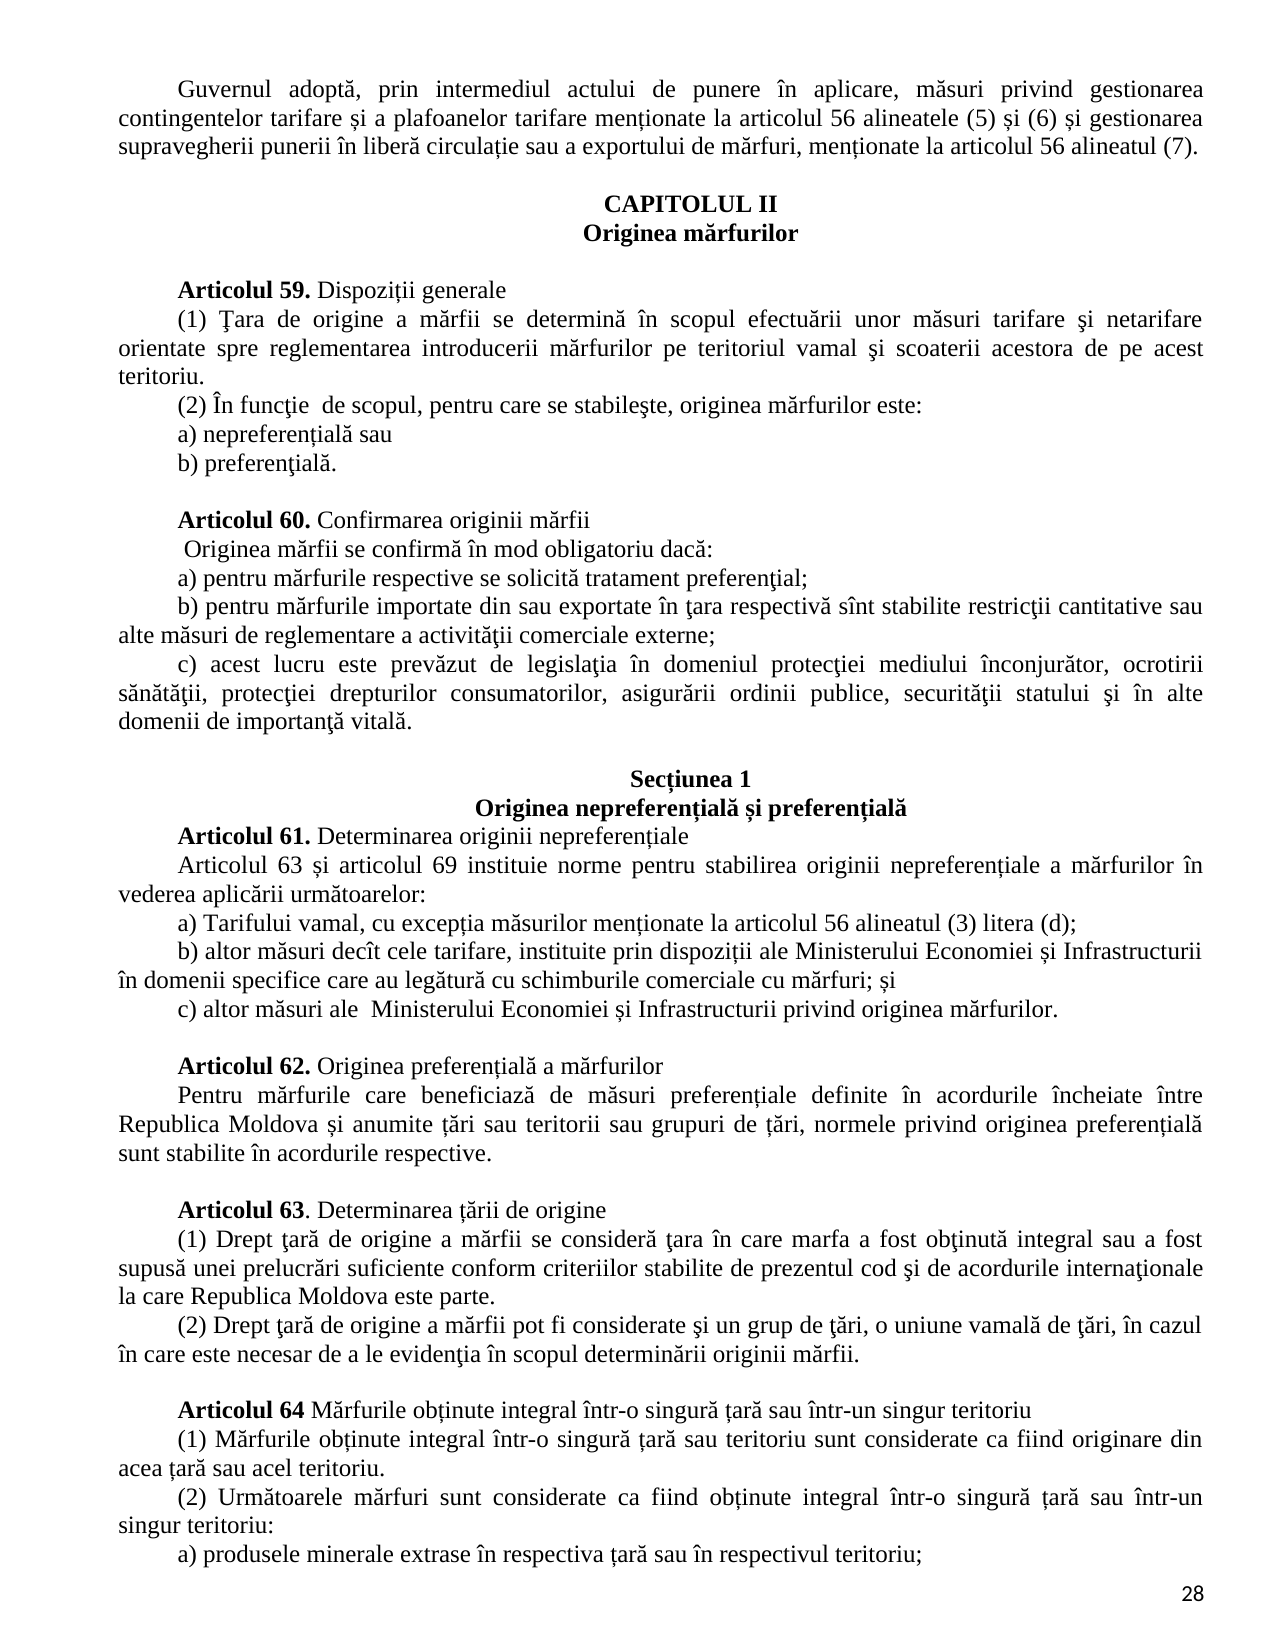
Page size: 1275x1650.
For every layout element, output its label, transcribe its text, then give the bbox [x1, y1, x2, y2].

text (1) Mărfurile obținute integral într-o singură țară sau teritoriu sunt considerate ca fiind originare din acea țară sau acel teritoriu. [118, 1424, 1204, 1482]
text Secțiunea 1 [118, 764, 1204, 793]
text (1) Drept ţară de origine a mărfii se consideră ţara în care marfa a fost obţinută integral sau a fost supusă unei prelucrări suficiente conform criteriilor stabilite de prezentul cod şi de acordurile internaţionale la care Republica Moldova este parte. [118, 1224, 1204, 1310]
text (2) Drept ţară de origine a mărfii pot fi considerate şi un grup de ţări, o uniune vamală de ţări, în cazul în care este necesar de a le evidenţia în scopul determinării originii mărfii. [118, 1310, 1204, 1368]
text Guvernul adoptă, prin intermediul actului de punere în aplicare, măsuri privind gestionarea contingentelor tarifare și a plafoanelor tarifare menționate la articolul 56 alineatele (5) și (6) și gestionarea supravegherii punerii în liberă circulație sau a exportului de mărfuri, menționate la articolul 56 alineatul (7). [118, 74, 1204, 160]
text Articolul 63 și articolul 69 instituie norme pentru stabilirea originii nepreferențiale a mărfurilor în vederea aplicării următoarelor: [118, 850, 1204, 908]
text CAPITOLUL II [118, 189, 1204, 218]
text (2) În funcţie de scopul, pentru care se stabileşte, originea mărfurilor este: [118, 390, 1204, 419]
text b) preferenţială. [118, 448, 1204, 476]
text Pentru mărfurile care beneficiază de măsuri preferențiale definite în acordurile încheiate între Republica Moldova și anumite țări sau teritorii sau grupuri de țări, normele privind originea preferențială sunt stabilite în acordurile respective. [118, 1080, 1204, 1166]
text Originea mărfii se confirmă în mod obligatoriu dacă: [118, 534, 1204, 563]
text c) altor măsuri ale Ministerului Economiei și Infrastructurii privind originea mărfurilor. [118, 994, 1204, 1023]
text Articolul 62. Originea preferențială a mărfurilor [118, 1051, 1204, 1080]
text a) nepreferențială sau [118, 419, 1204, 448]
text Articolul 60. Confirmarea originii mărfii [118, 505, 1204, 534]
text a) pentru mărfurile respective se solicită tratament preferenţial; [118, 563, 1204, 591]
text (1) Ţara de origine a mărfii se determină în scopul efectuării unor măsuri tarifare şi netarifare orientate spre reglementarea introducerii mărfurilor pe teritoriul vamal şi scoaterii acestora de pe acest teritoriu. [118, 304, 1204, 390]
text Articolul 64 Mărfurile obținute integral într-o singură țară sau într-un singur teritoriu [118, 1396, 1204, 1424]
text Originea nepreferențială și preferențială [118, 793, 1204, 821]
text b) altor măsuri decît cele tarifare, instituite prin dispoziții ale Ministerului Economiei și Infrastructurii în domenii specifice care au legătură cu schimburile comerciale cu mărfuri; și [118, 936, 1204, 994]
text a) produsele minerale extrase în respectiva țară sau în respectivul teritoriu; [118, 1539, 1204, 1568]
text Originea mărfurilor [118, 218, 1204, 246]
text c) acest lucru este prevăzut de legislaţia în domeniul protecţiei mediului înconjurător, ocrotirii sănătăţii, protecţiei drepturilor consumatorilor, asigurării ordinii publice, securităţii statului şi în alte domenii de importanţă vitală. [118, 649, 1204, 735]
text Articolul 59. Dispoziții generale [118, 275, 1204, 304]
text a) Tarifului vamal, cu excepția măsurilor menționate la articolul 56 alineatul (3) litera (d); [118, 908, 1204, 936]
text Articolul 61. Determinarea originii nepreferențiale [118, 821, 1204, 850]
text b) pentru mărfurile importate din sau exportate în ţara respectivă sînt stabilite restricţii cantitative sau alte măsuri de reglementare a activităţii comerciale externe; [118, 591, 1204, 649]
text Articolul 63. Determinarea țării de origine [118, 1195, 1204, 1224]
text (2) Următoarele mărfuri sunt considerate ca fiind obținute integral într-o singură țară sau într-un singur teritoriu: [118, 1482, 1204, 1539]
